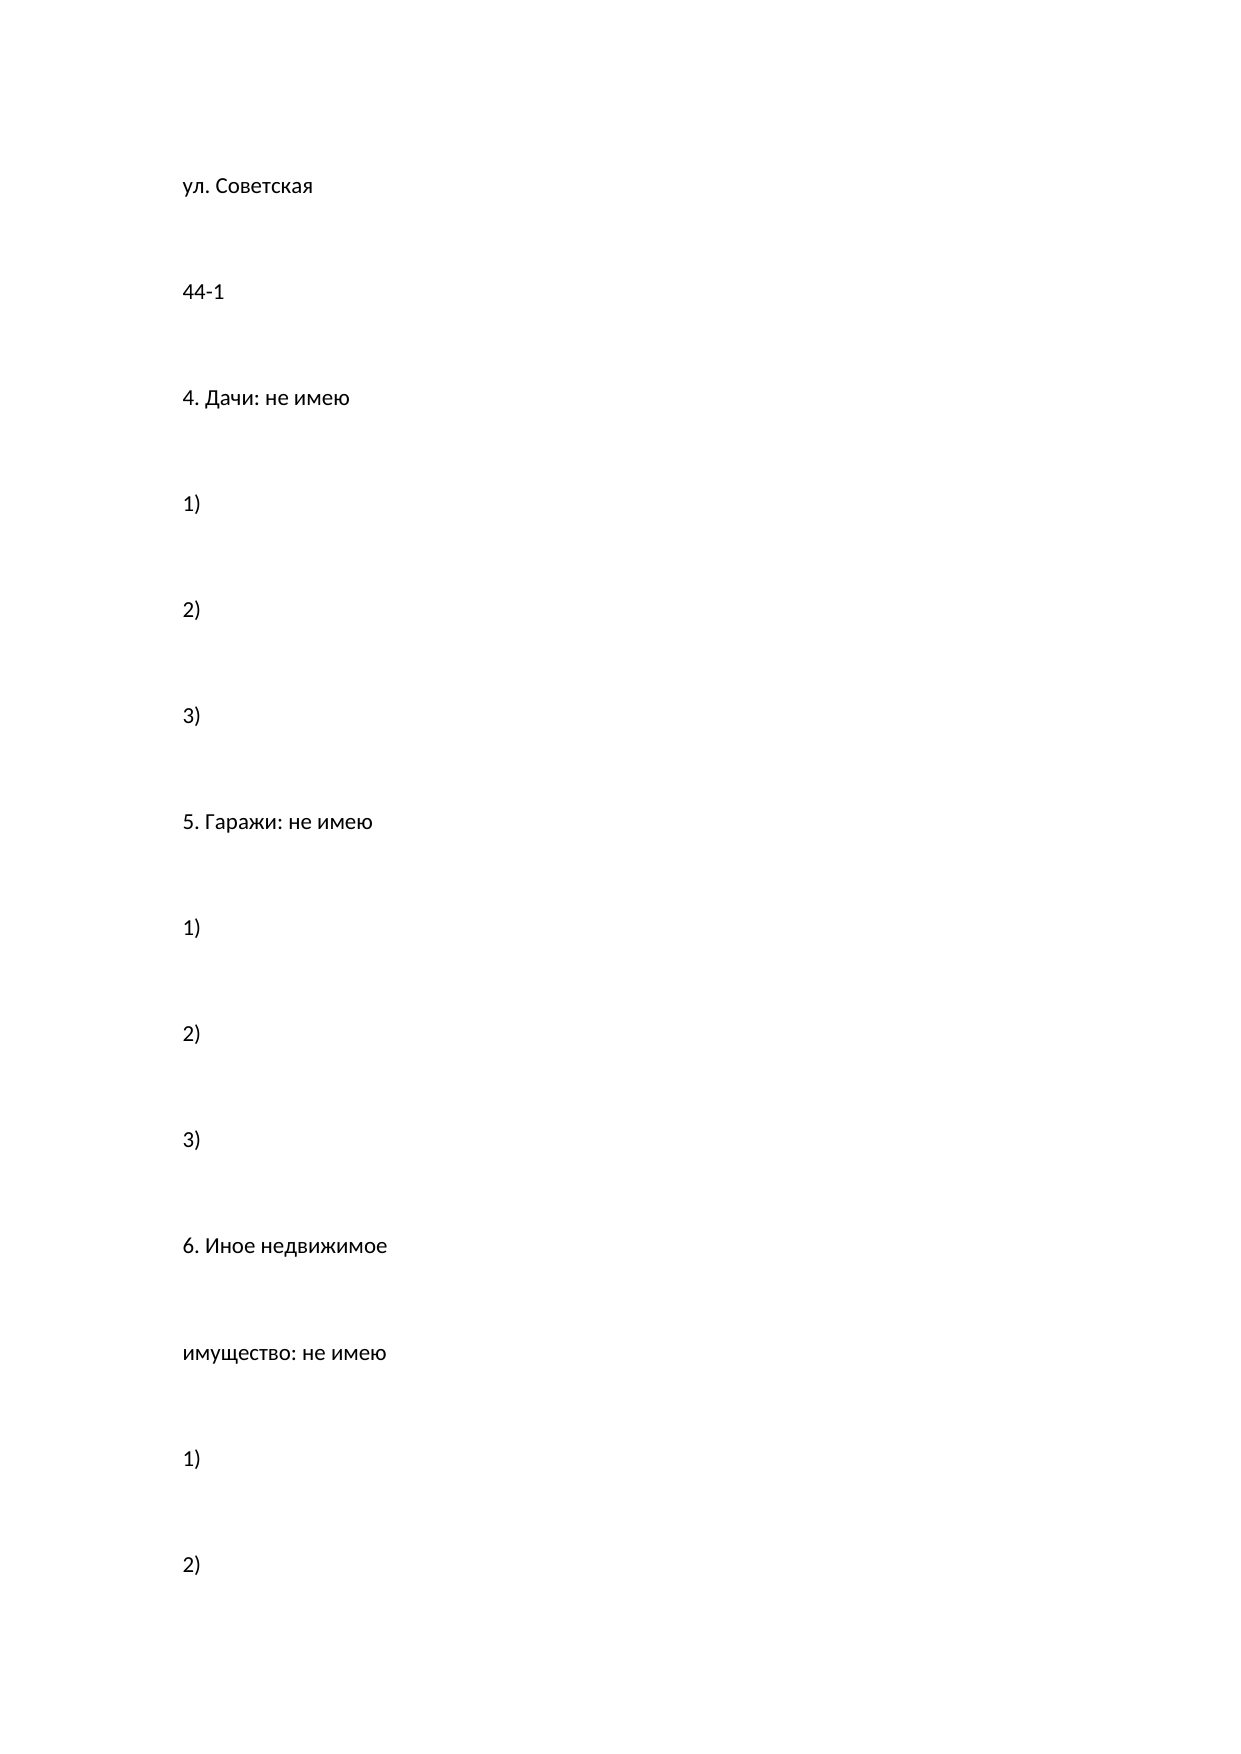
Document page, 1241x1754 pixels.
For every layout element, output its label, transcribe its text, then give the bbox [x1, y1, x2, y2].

text имущество: не имею [177, 1338, 1152, 1366]
text 3) [177, 701, 1152, 729]
text 1) [177, 489, 1152, 517]
text 1) [177, 913, 1152, 941]
text 5. Гаражи: не имею [177, 807, 1152, 835]
text 44-1 [177, 277, 1152, 305]
text 2) [177, 1550, 1152, 1578]
text 1) [177, 1444, 1152, 1472]
text 3) [177, 1126, 1152, 1153]
text 2) [177, 1019, 1152, 1047]
text 6. Иное недвижимое [177, 1232, 1152, 1259]
text 2) [177, 595, 1152, 623]
text 4. Дачи: не имею [177, 383, 1152, 411]
text ул. Советская [177, 171, 1152, 199]
